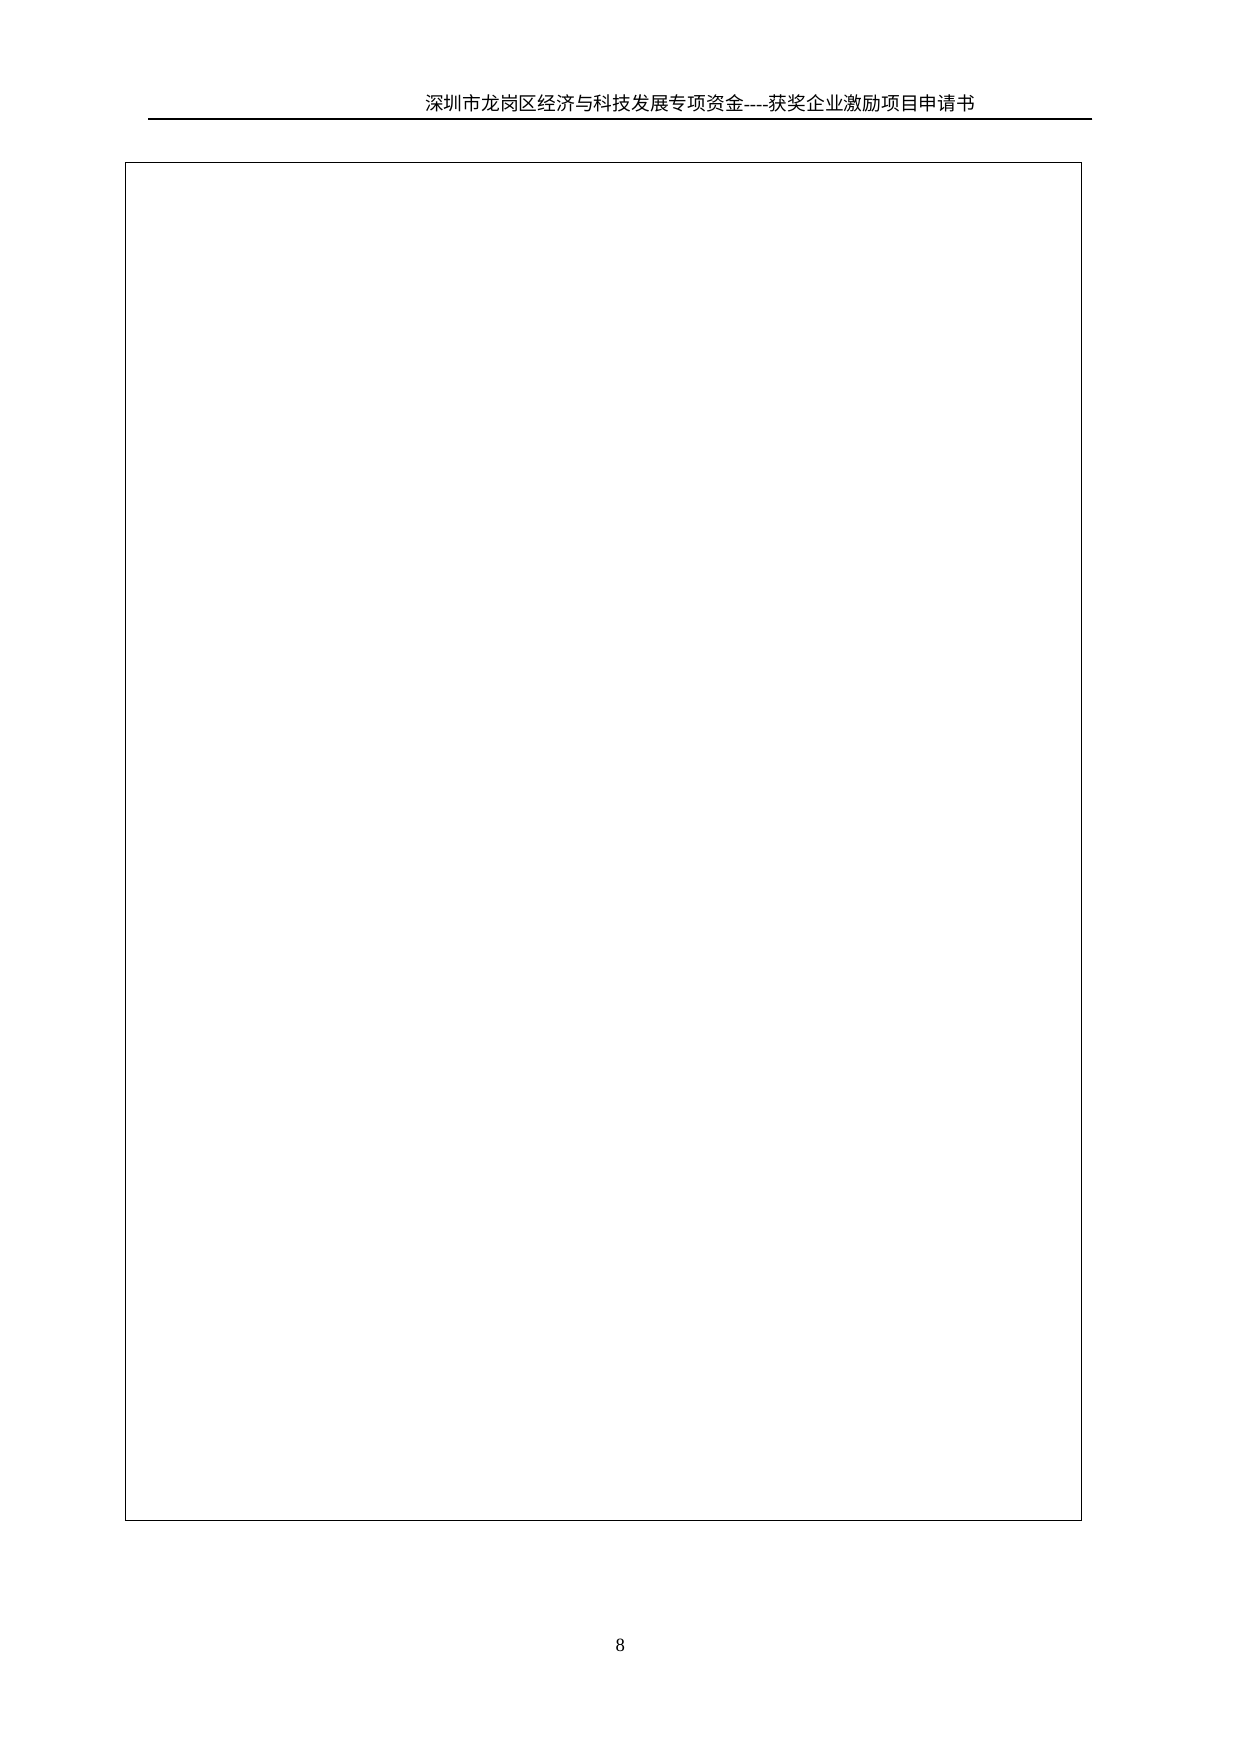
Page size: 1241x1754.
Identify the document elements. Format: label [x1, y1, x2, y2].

table_header [126, 163, 1081, 1520]
